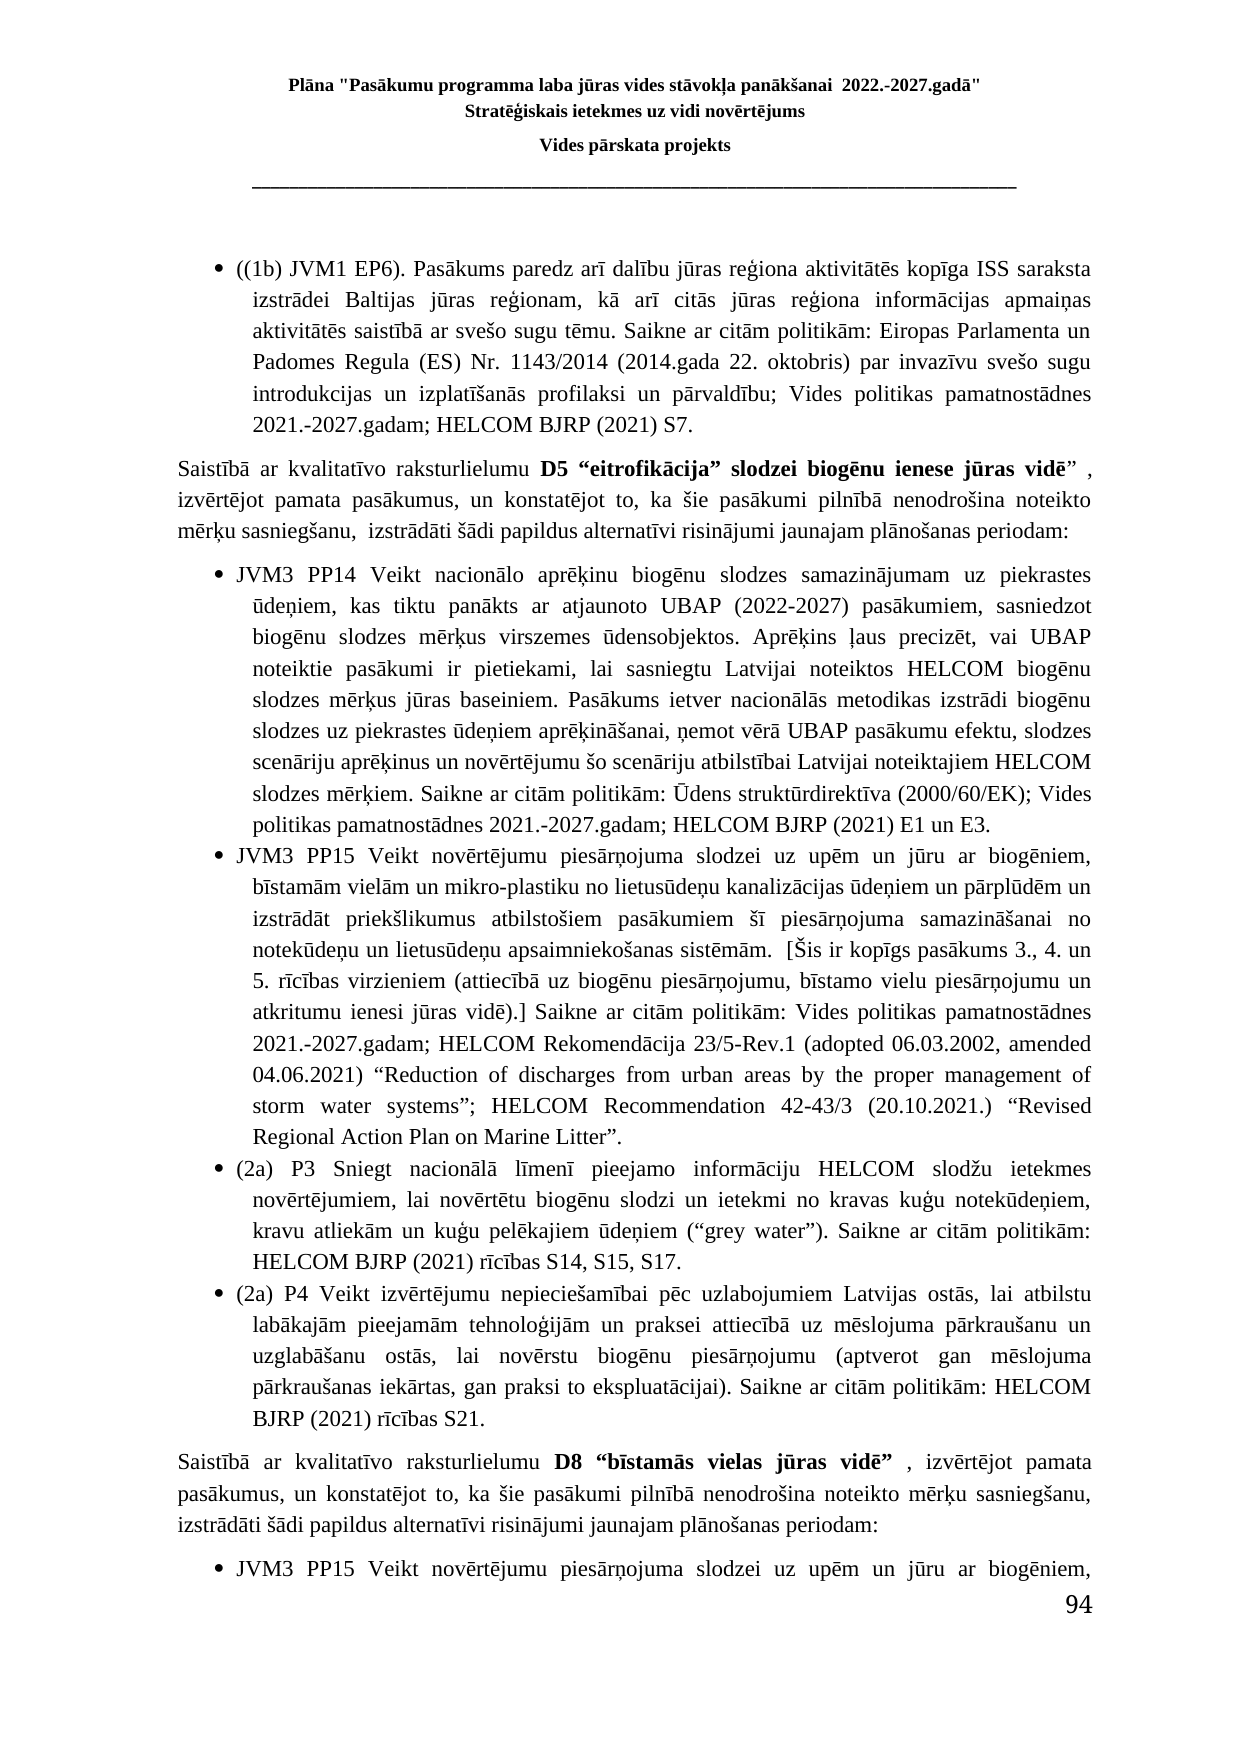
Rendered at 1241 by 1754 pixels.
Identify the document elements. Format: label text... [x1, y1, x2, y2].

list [215, 1550, 1092, 1581]
list ((1b) JVM1 EP6). Pasākums paredz arī dalību jūras reģiona aktivitātēs kopīga ISS saraksta izstrādei Baltijas jūras reģionam, kā arī citās jūras reģiona informācijas apmaiņas aktivitātēs saistībā ar svešo sugu tēmu. Saikne ar citām politikām: Eiropas Parlamenta un Padomes Regula (ES) Nr. 1143/2014 (2014.gada 22. oktobris) par invazīvu svešo sugu introdukcijas un izplatīšanās profilaksi un pārvaldību; Vides politikas pamatnostādnes 2021.-2027.gadam; HELCOM BJRP (2021) S7. [215, 250, 1092, 437]
text Saistībā ar kvalitatīvo raksturlielumu D5 “eitrofikācija” slodzei biogēnu ienese jūras vidē” , izvērtējot pamata pasākumus, un konstatējot to, ka šie pasākumi pilnībā nenodrošina noteikto mērķu sasniegšanu, izstrādāti šādi papildus alternatīvi risinājumi jaunajam plānošanas periodam: [177, 450, 1092, 543]
text Saistībā ar kvalitatīvo raksturlielumu D8 “bīstamās vielas jūras vidē” , izvērtējot pamata pasākumus, un konstatējot to, ka šie pasākumi pilnībā nenodrošina noteikto mērķu sasniegšanu, izstrādāti šādi papildus alternatīvi risinājumi jaunajam plānošanas periodam: [177, 1443, 1092, 1537]
list (2a) P3 Sniegt nacionālā līmenī pieejamo informāciju HELCOM slodžu ietekmes novērtējumiem, lai novērtētu biogēnu slodzi un ietekmi no kravas kuģu notekūdeņiem, kravu atliekām un kuģu pelēkajiem ūdeņiem (“grey water”). Saikne ar citām politikām: HELCOM BJRP (2021) rīcības S14, S15, S17. [215, 1150, 1092, 1275]
list (2a) P4 Veikt izvērtējumu nepieciešamībai pēc uzlabojumiem Latvijas ostās, lai atbilstu labākajām pieejamām tehnoloģijām un praksei attiecībā uz mēslojuma pārkraušanu un uzglabāšanu ostās, lai novērstu biogēnu piesārņojumu (aptverot gan mēslojuma pārkraušanas iekārtas, gan praksi to ekspluatācijai). Saikne ar citām politikām: HELCOM BJRP (2021) rīcības S21. [215, 1275, 1092, 1431]
list JVM3 PP14 Veikt nacionālo aprēķinu biogēnu slodzes samazinājumam uz piekrastes ūdeņiem, kas tiktu panākts ar atjaunoto UBAP (2022-2027) pasākumiem, sasniedzot biogēnu slodzes mērķus virszemes ūdensobjektos. Aprēķins ļaus precizēt, vai UBAP noteiktie pasākumi ir pietiekami, lai sasniegtu Latvijai noteiktos HELCOM biogēnu slodzes mērķus jūras baseiniem. Pasākums ietver nacionālās metodikas izstrādi biogēnu slodzes uz piekrastes ūdeņiem aprēķināšanai, ņemot vērā UBAP pasākumu efektu, slodzes scenāriju aprēķinus un novērtējumu šo scenāriju atbilstībai Latvijai noteiktajiem HELCOM slodzes mērķiem. Saikne ar citām politikām: Ūdens struktūrdirektīva (2000/60/EK); Vides politikas pamatnostādnes 2021.-2027.gadam; HELCOM BJRP (2021) E1 un E3. [215, 556, 1092, 837]
